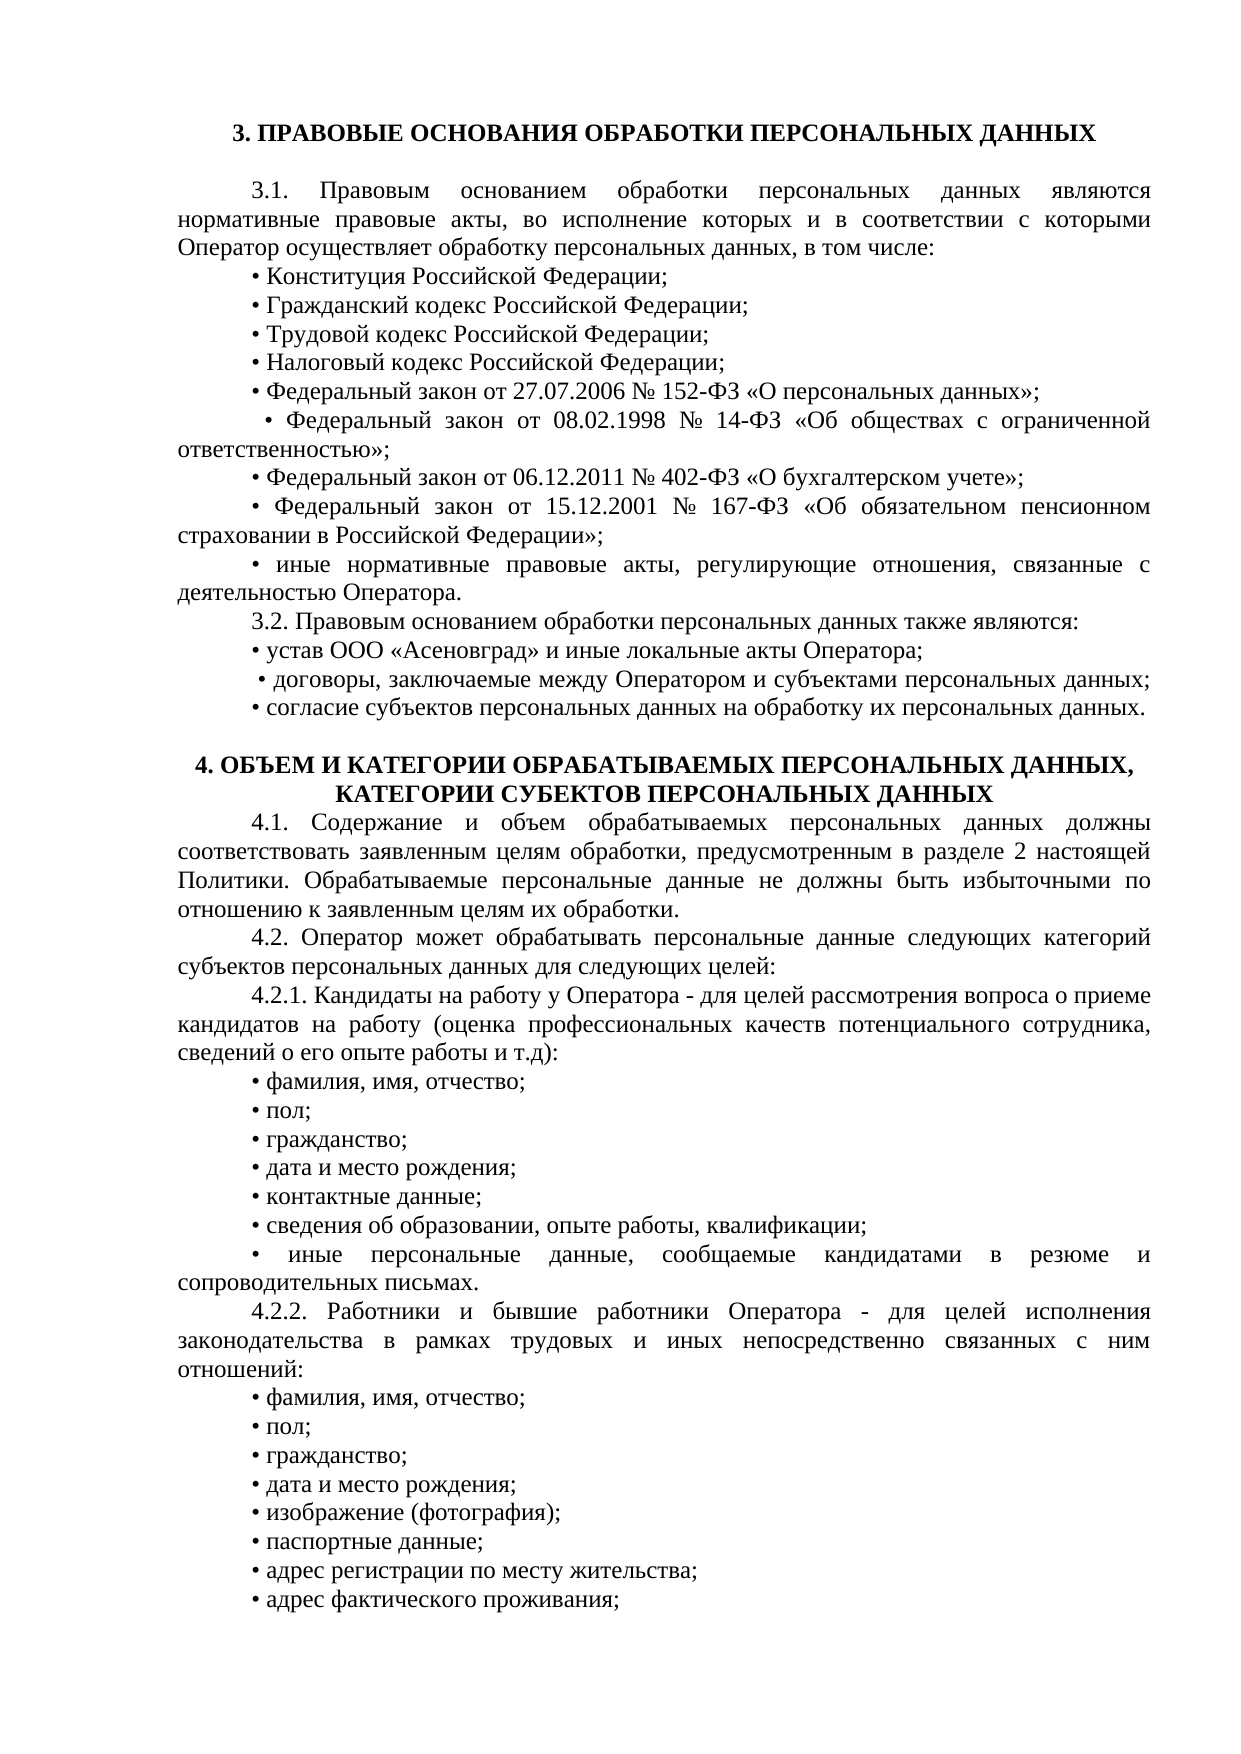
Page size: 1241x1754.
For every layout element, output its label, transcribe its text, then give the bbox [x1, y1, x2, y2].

text 3. ПРАВОВЫЕ ОСНОВАНИЯ ОБРАБОТКИ ПЕРСОНАЛЬНЫХ ДАННЫХ [177, 118, 1152, 147]
text • фамилия, имя, отчество; [177, 1382, 1152, 1411]
text • Федеральный закон от 27.07.2006 № 152-ФЗ «О персональных данных»; [177, 376, 1152, 405]
text 3.1. Правовым основанием обработки персональных данных являются нормативные правовые акты, во исполнение которых и в соответствии с которыми Оператор осуществляет обработку персональных данных, в том числе: [177, 175, 1152, 261]
text • изображение (фотография); [177, 1497, 1152, 1526]
text • гражданство; [177, 1440, 1152, 1469]
text 4.2. Оператор может обрабатывать персональные данные следующих категорий субъектов персональных данных для следующих целей: [177, 922, 1152, 980]
text 4.1. Содержание и объем обрабатываемых персональных данных должны соответствовать заявленным целям обработки, предусмотренным в разделе 2 настоящей Политики. Обрабатываемые персональные данные не должны быть избыточными по отношению к заявленным целям их обработки. [177, 807, 1152, 922]
text • паспортные данные; [177, 1526, 1152, 1555]
text • Федеральный закон от 15.12.2001 № 167-ФЗ «Об обязательном пенсионном страховании в Российской Федерации»; [177, 491, 1152, 549]
text • договоры, заключаемые между Оператором и субъектами персональных данных; • согласие субъектов персональных данных на обработку их персональных данных. [251, 664, 1152, 721]
text • пол; [177, 1411, 1152, 1440]
text • Федеральный закон от 06.12.2011 № 402-ФЗ «О бухгалтерском учете»; [177, 462, 1152, 491]
text 4. ОБЪЕМ И КАТЕГОРИИ ОБРАБАТЫВАЕМЫХ ПЕРСОНАЛЬНЫХ ДАННЫХ, КАТЕГОРИИ СУБЕКТОВ ПЕРСОНАЛЬНЫХ ДАННЫХ [177, 750, 1152, 807]
text • пол; [177, 1095, 1152, 1124]
text • дата и место рождения; [177, 1469, 1152, 1497]
text • адрес фактического проживания; [177, 1584, 1152, 1612]
text • Трудовой кодекс Российской Федерации; [177, 319, 1152, 347]
text • дата и место рождения; [177, 1152, 1152, 1181]
text • иные нормативные правовые акты, регулирующие отношения, связанные с деятельностью Оператора. [177, 549, 1152, 606]
text • Налоговый кодекс Российской Федерации; [177, 347, 1152, 376]
text • фамилия, имя, отчество; [177, 1066, 1152, 1095]
text • Гражданский кодекс Российской Федерации; [177, 290, 1152, 319]
text • иные персональные данные, сообщаемые кандидатами в резюме и сопроводительных письмах. [177, 1239, 1152, 1296]
text 3.2. Правовым основанием обработки персональных данных также являются: [177, 606, 1152, 635]
text 4.2.2. Работники и бывшие работники Оператора - для целей исполнения законодательства в рамках трудовых и иных непосредственно связанных с ним отношений: [177, 1296, 1152, 1382]
text • гражданство; [177, 1124, 1152, 1152]
text • Федеральный закон от 08.02.1998 № 14-ФЗ «Об обществах с ограниченной ответственностью»; [177, 405, 1152, 462]
text • адрес регистрации по месту жительства; [177, 1555, 1152, 1584]
text • устав ООО «Асеновград» и иные локальные акты Оператора; [177, 635, 1152, 664]
text • контактные данные; [177, 1181, 1152, 1210]
text • Конституция Российской Федерации; [177, 261, 1152, 290]
text 4.2.1. Кандидаты на работу у Оператора - для целей рассмотрения вопроса о приеме кандидатов на работу (оценка профессиональных качеств потенциального сотрудника, сведений о его опыте работы и т.д): [177, 980, 1152, 1066]
text • сведения об образовании, опыте работы, квалификации; [177, 1210, 1152, 1239]
